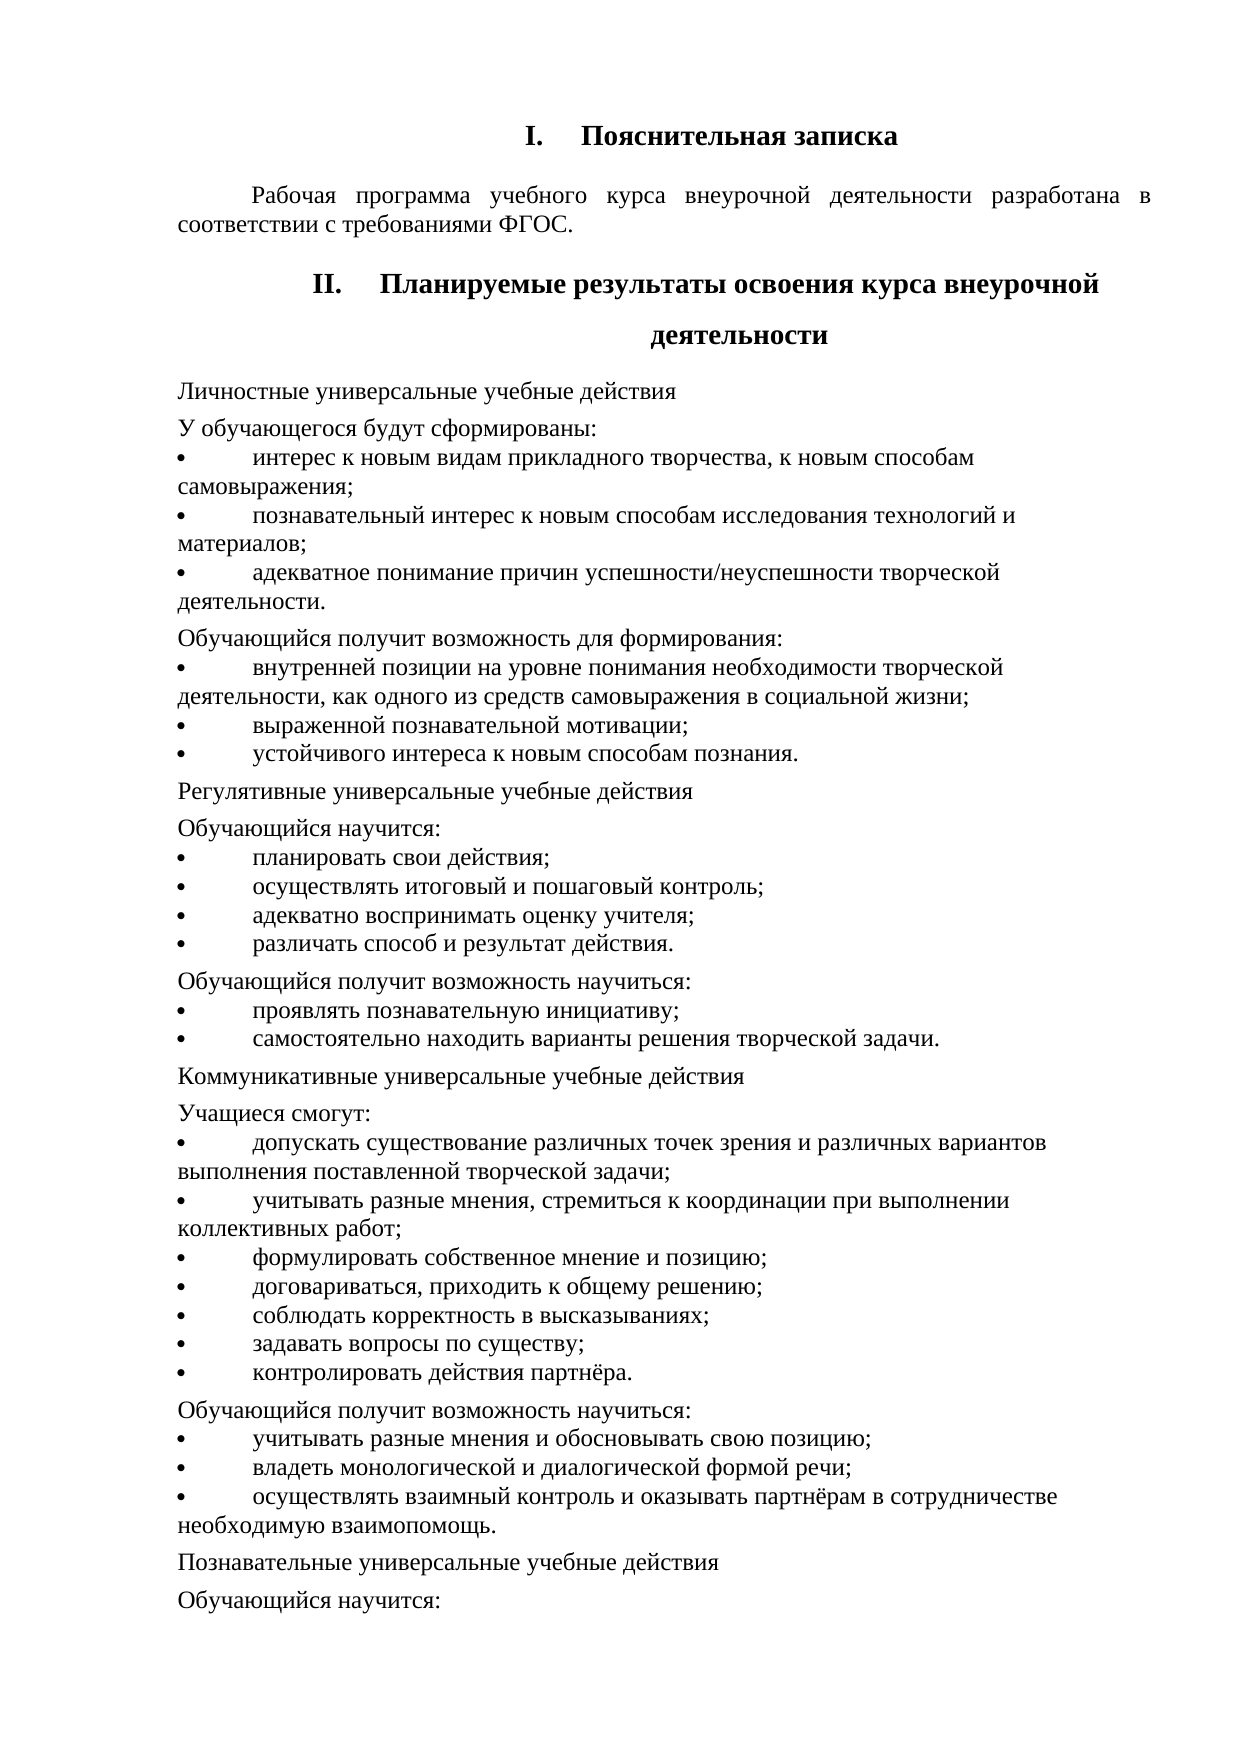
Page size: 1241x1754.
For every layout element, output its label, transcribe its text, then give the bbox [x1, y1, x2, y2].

list договариваться, приходить к общему решению; [177, 1271, 1152, 1300]
text Учащиеся смогут: [177, 1090, 1152, 1127]
text У обучающегося будут сформированы: [177, 405, 1152, 442]
list проявлять познавательную инициативу; [177, 995, 1152, 1023]
list Планируемые результаты освоения курса внеурочной деятельности [290, 267, 1152, 351]
list выраженной познавательной мотивации; [177, 710, 1152, 738]
text Рабочая программа учебного курса внеурочной деятельности разработана в соответствии с требованиями ФГОС. [177, 180, 1152, 238]
list интерес к новым видам прикладного творчества, к новым способам самовыражения; [177, 442, 1152, 500]
list самостоятельно находить варианты решения творческой задачи. [177, 1023, 1152, 1052]
list учитывать разные мнения, стремиться к координации при выполнении коллективных работ; [177, 1185, 1152, 1242]
list задавать вопросы по существу; [177, 1328, 1152, 1357]
list допускать существование различных точек зрения и различных вариантов выполнения поставленной творческой задачи; [177, 1127, 1152, 1185]
list адекватное понимание причин успешности/неуспешности творческой деятельности. [177, 557, 1152, 615]
list владеть монологической и диалогической формой речи; [177, 1452, 1152, 1481]
list планировать свои действия; [177, 842, 1152, 871]
text Регулятивные универсальные учебные действия [177, 767, 1152, 805]
text Коммуникативные универсальные учебные действия [177, 1052, 1152, 1090]
list формулировать собственное мнение и позицию; [177, 1242, 1152, 1271]
text Обучающийся научится: [177, 1576, 1152, 1613]
text Обучающийся получит возможность для формирования: [177, 615, 1152, 652]
list внутренней позиции на уровне понимания необходимости творческой деятельности, как одного из средств самовыражения в социальной жизни; [177, 652, 1152, 710]
text Познавательные универсальные учебные действия [177, 1538, 1152, 1576]
list учитывать разные мнения и обосновывать свою позицию; [177, 1423, 1152, 1452]
text Личностные универсальные учебные действия [177, 367, 1152, 405]
text Обучающийся получит возможность научиться: [177, 957, 1152, 995]
list осуществлять взаимный контроль и оказывать партнёрам в сотрудничестве необходимую взаимопомощь. [177, 1481, 1152, 1538]
list устойчивого интереса к новым способам познания. [177, 738, 1152, 767]
list различать способ и результат действия. [177, 928, 1152, 957]
list осуществлять итоговый и пошаговый контроль; [177, 871, 1152, 900]
list соблюдать корректность в высказываниях; [177, 1300, 1152, 1328]
list контролировать действия партнёра. [177, 1357, 1152, 1386]
list познавательный интерес к новым способам исследования технологий и материалов; [177, 500, 1152, 557]
text Обучающийся получит возможность научиться: [177, 1386, 1152, 1423]
text Обучающийся научится: [177, 805, 1152, 842]
list Пояснительная записка [290, 118, 1152, 152]
list адекватно воспринимать оценку учителя; [177, 900, 1152, 928]
